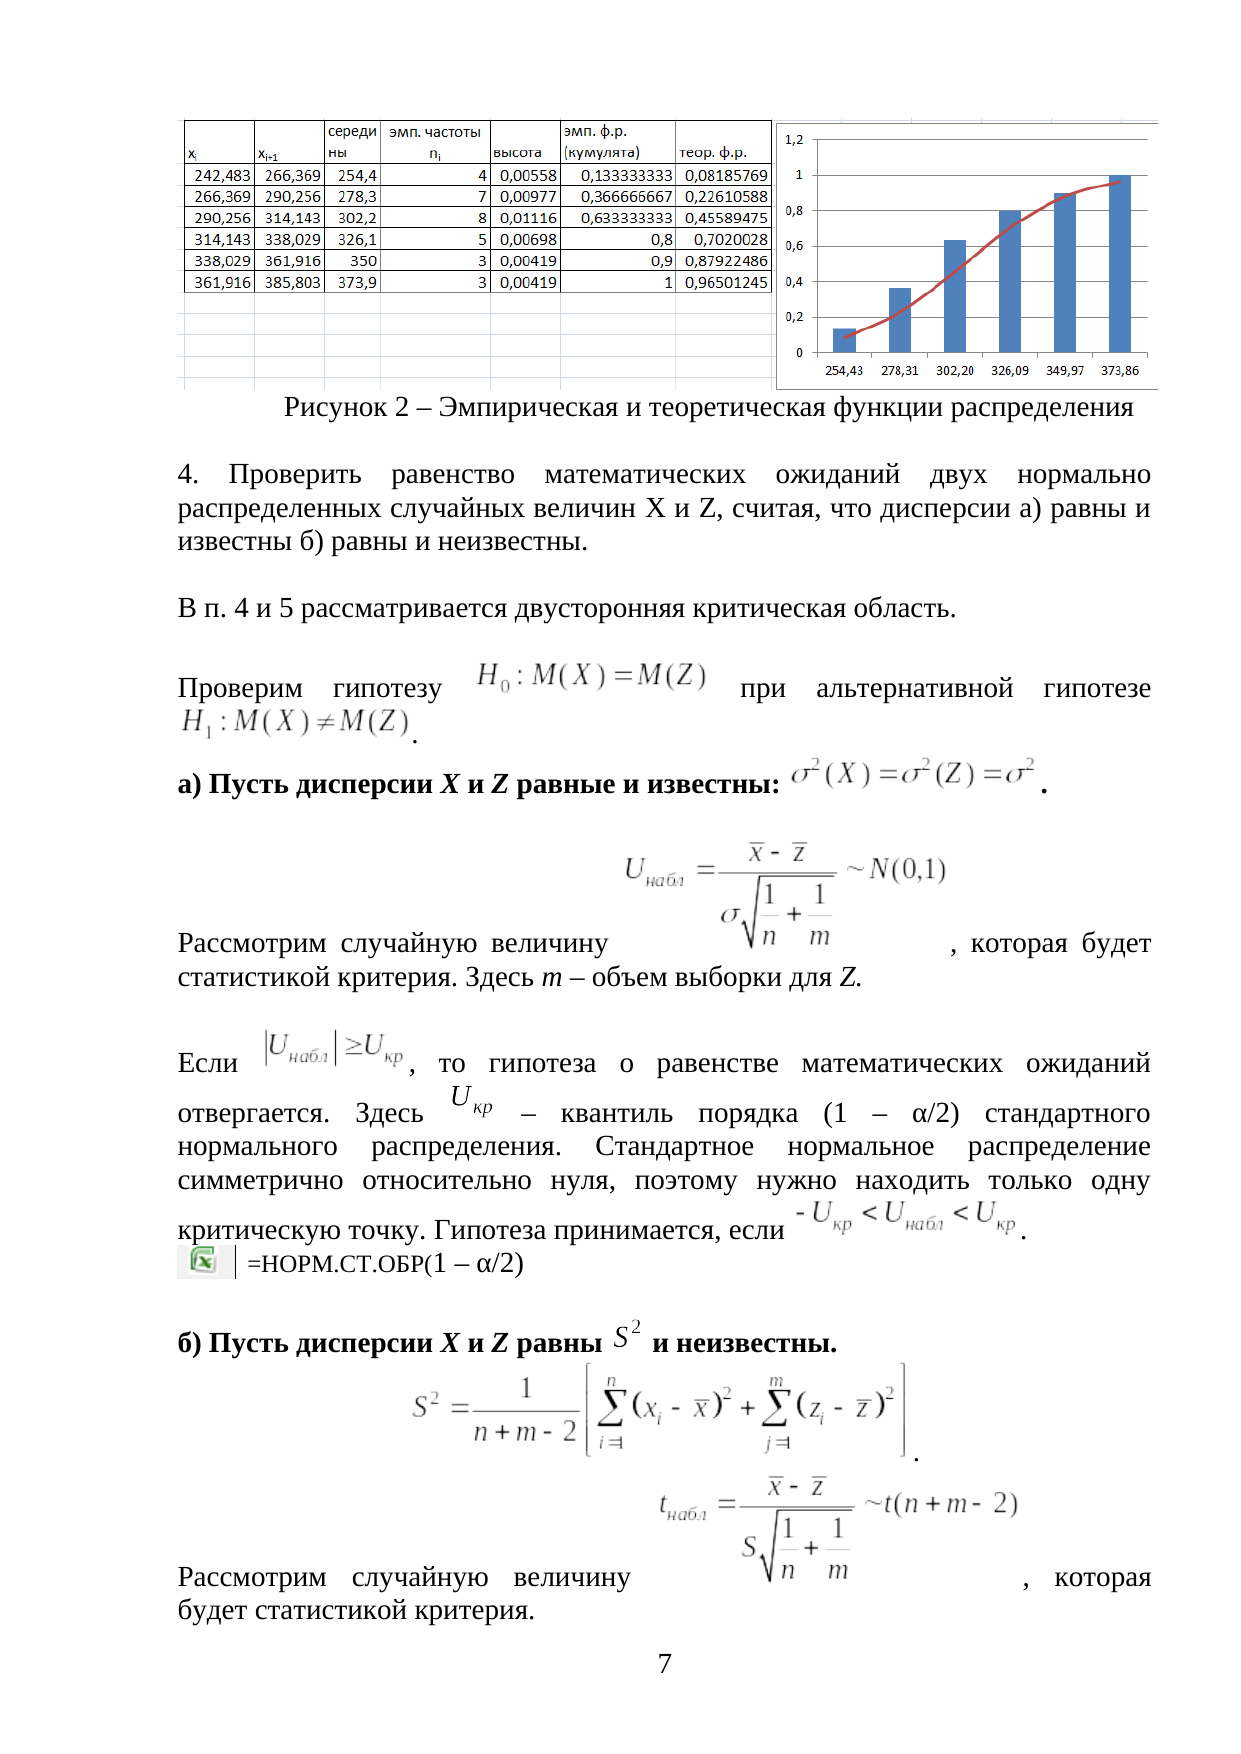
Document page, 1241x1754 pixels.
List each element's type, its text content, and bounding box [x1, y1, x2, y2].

list Рассмотрим случайную величину , которая будет статистикой критерия. Здесь m – объем выборки для Z. [177, 834, 1152, 992]
picture [177, 118, 1159, 390]
list В п. 4 и 5 рассматривается двусторонняя критическая область. [177, 591, 1152, 624]
table_header =НОРМ.СТ.ОБР(1 – α/2) [236, 1245, 1174, 1279]
list Рассмотрим случайную величину , которая будет статистикой критерия. [177, 1467, 1152, 1626]
list б) Пусть дисперсии X и Z равны и неизвестны. [177, 1312, 1152, 1359]
list 4. Проверить равенство математических ожиданий двух нормально распределенных случайных величин X и Z, считая, что дисперсии а) равны и известны б) равны и неизвестны. [177, 456, 1152, 557]
text Рисунок 2 – Эмпирическая и теоретическая функции распределения [207, 390, 1152, 423]
picture [188, 1245, 219, 1275]
table_header [177, 1245, 235, 1279]
list а) Пусть дисперсии X и Z равные и известны: . [177, 750, 1152, 800]
list . [177, 1359, 1152, 1467]
list Если , то гипотеза о равенстве математических ожиданий отвергается. Здесь – квантиль порядка (1 – α/2) стандартного нормального распределения. Стандартное нормальное распределение симметрично относительно нуля, поэтому нужно находить только одну критическую точку. Гипотеза принимается, если . [177, 1026, 1152, 1245]
list Проверим гипотезу при альтернативной гипотезе . [177, 658, 1152, 750]
